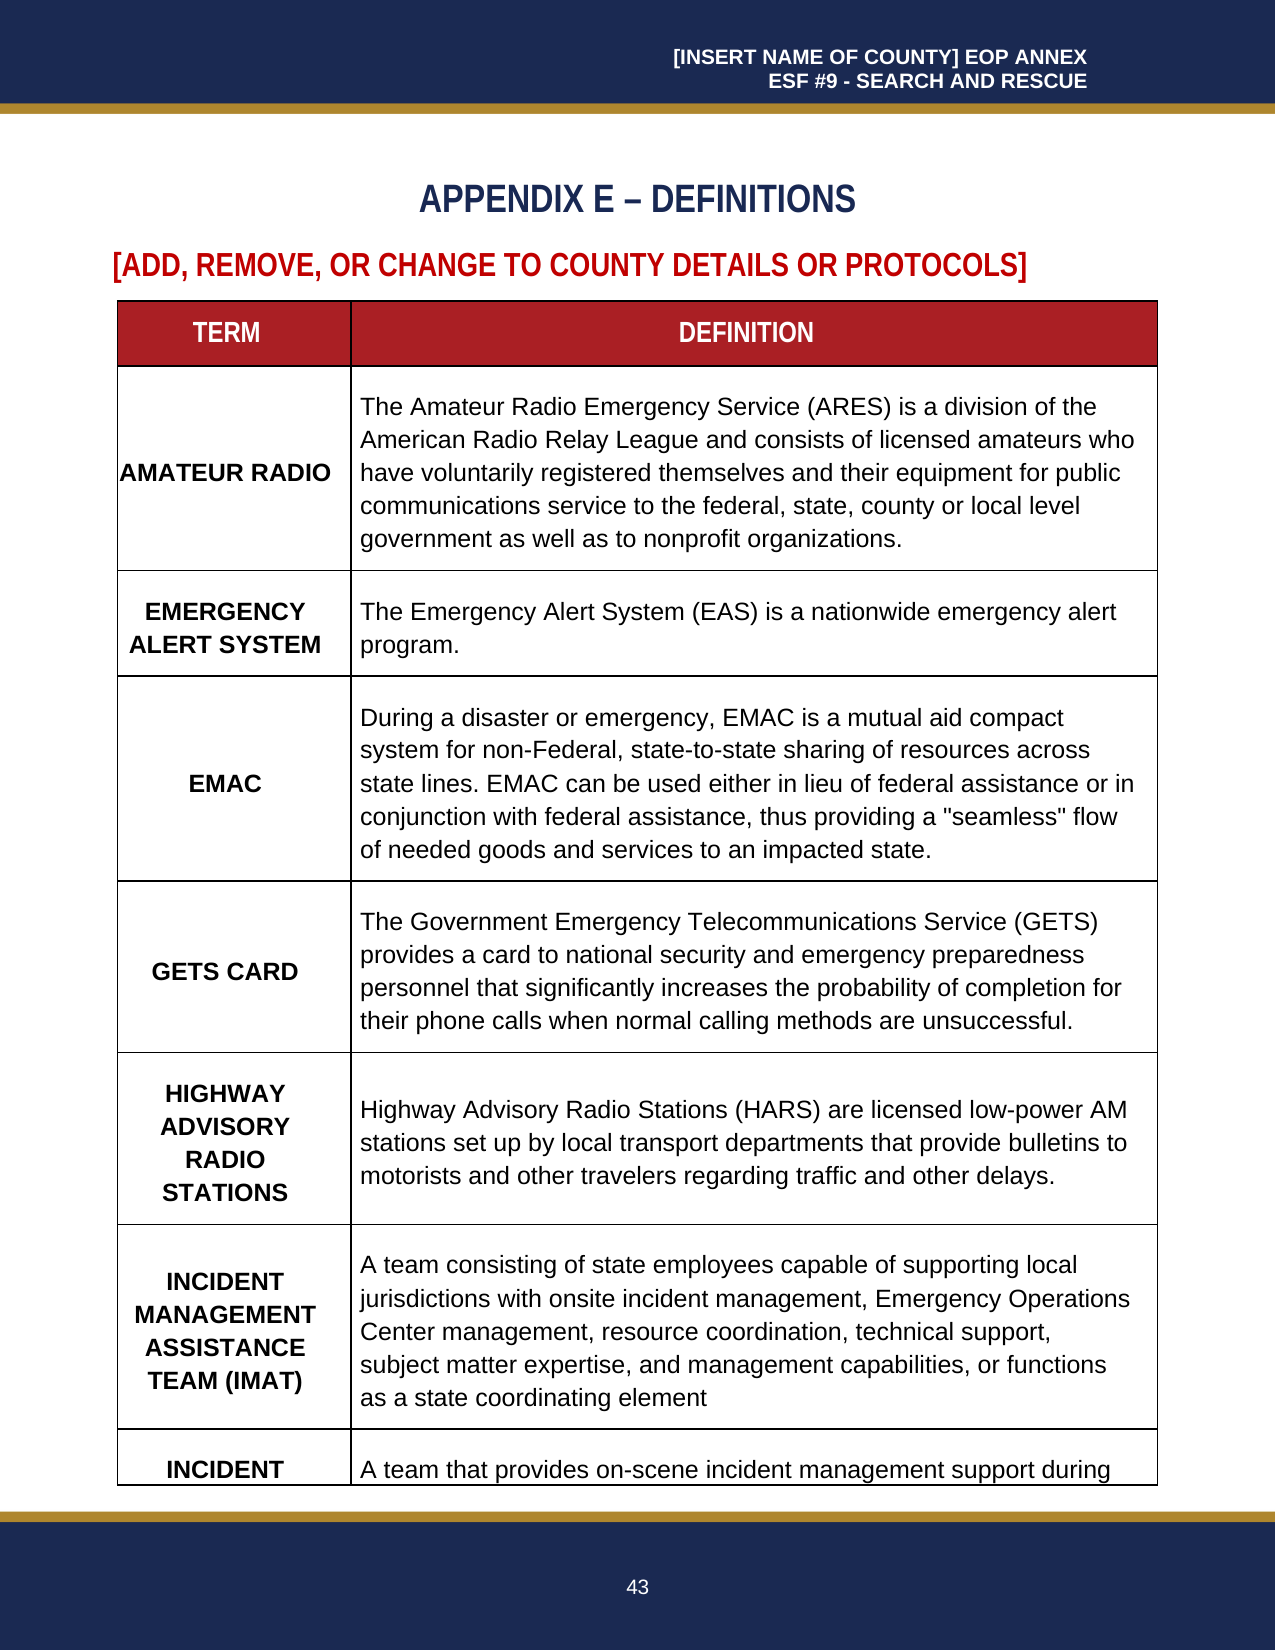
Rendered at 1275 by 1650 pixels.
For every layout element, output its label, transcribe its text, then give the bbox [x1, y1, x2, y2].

table_header TERM [118, 302, 350, 365]
table_header DEFINITION [352, 302, 1157, 365]
text APPENDIX E – DEFINITIONS [112, 175, 1162, 220]
table_cell The Amateur Radio Emergency Service (ARES) is a division of the American Radio Relay League and consists of licensed amateurs who have voluntarily registered themselves and their equipment for public communications service to the federal, state, county or local level government as well as to nonprofit organizations. [352, 367, 1157, 570]
table_cell A team consisting of state employees capable of supporting local jurisdictions with onsite incident management, Emergency Operations Center management, resource coordination, technical support, subject matter expertise, and management capabilities, or functions as a state coordinating element [352, 1225, 1157, 1428]
table_cell GETS CARD [118, 882, 350, 1052]
table_cell Highway Advisory Radio Stations (HARS) are licensed low-power AM stations set up by local transport departments that provide bulletins to motorists and other travelers regarding traffic and other delays. [352, 1053, 1157, 1223]
table_cell EMAC [118, 677, 350, 880]
table_cell During a disaster or emergency, EMAC is a mutual aid compact system for non-Federal, state-to-state sharing of resources across state lines. EMAC can be used either in lieu of federal assistance or in conjunction with federal assistance, thus providing a "seamless" flow of needed goods and services to an impacted state. [352, 677, 1157, 880]
table_cell AMATEUR RADIO [118, 367, 350, 570]
table_cell The Government Emergency Telecommunications Service (GETS) provides a card to national security and emergency preparedness personnel that significantly increases the probability of completion for their phone calls when normal calling methods are unsuccessful. [352, 882, 1157, 1052]
picture [0, 0, 1275, 1650]
table_cell The Emergency Alert System (EAS) is a nationwide emergency alert program. [352, 571, 1157, 675]
table_cell INCIDENT MANAGEMENT ASSISTANCE TEAM (IMAT) [118, 1225, 350, 1428]
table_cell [118, 1430, 350, 1484]
text [ADD, REMOVE, OR CHANGE TO COUNTY DETAILS OR PROTOCOLS] [112, 245, 1162, 284]
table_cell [352, 1430, 1157, 1484]
table_cell EMERGENCY ALERT SYSTEM [118, 571, 350, 675]
table_cell HIGHWAY ADVISORY RADIO STATIONS [118, 1053, 350, 1223]
